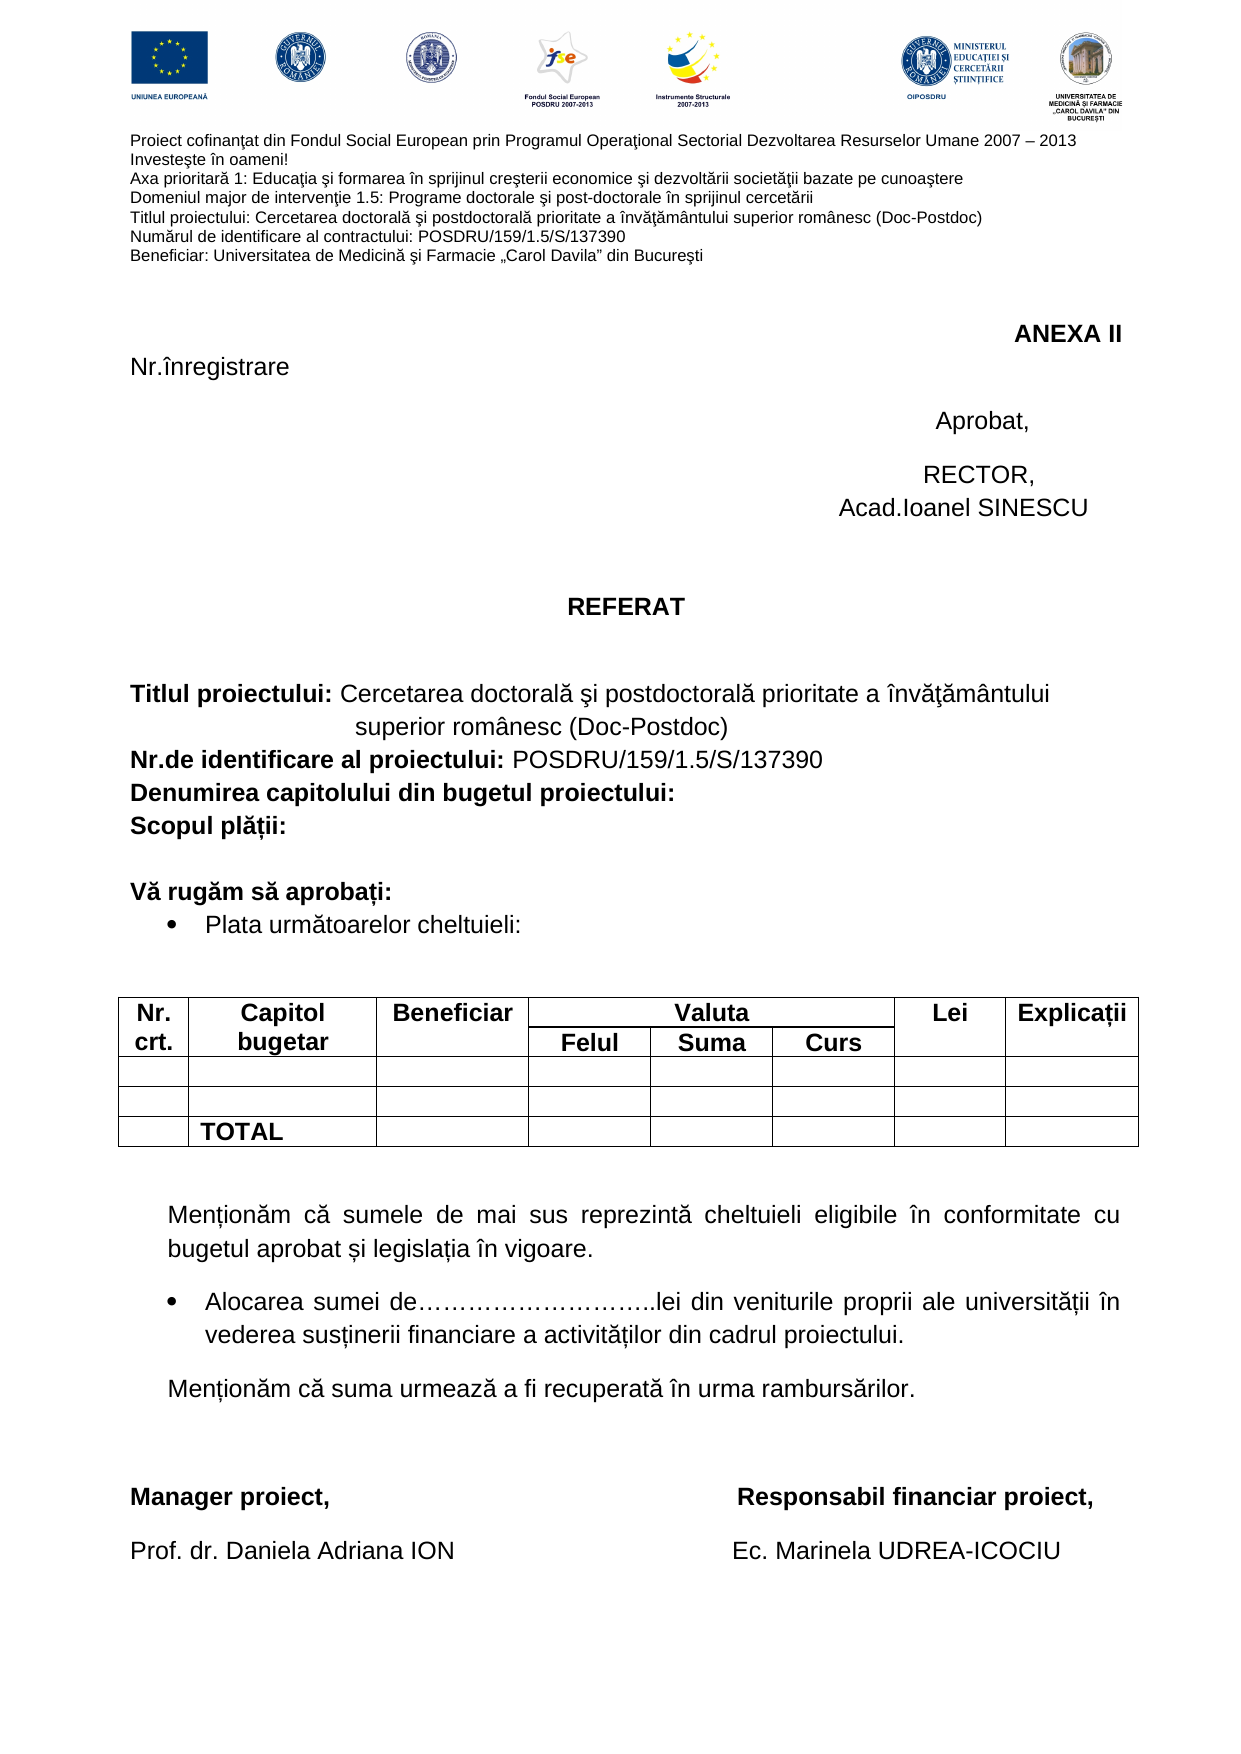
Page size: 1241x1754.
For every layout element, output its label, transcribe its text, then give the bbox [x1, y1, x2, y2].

table_cell [651, 1117, 772, 1146]
picture [129, 0, 1123, 131]
text Prof. dr. Daniela Adriana ION Ec. Marinela UDREA-ICOCIU [130, 1536, 1122, 1565]
text Domeniul major de intervenţie 1.5: Programe doctorale şi post-doctorale în sprijinul cercetării [130, 188, 1122, 207]
table_cell [377, 1117, 528, 1146]
table_cell [529, 1057, 650, 1086]
table_cell [1006, 1057, 1138, 1086]
table_cell Felul [529, 1028, 650, 1056]
table_cell [773, 1087, 894, 1116]
text Scopul plății: [130, 811, 1122, 839]
table_cell Curs [773, 1028, 894, 1056]
table_cell [1006, 1117, 1138, 1146]
table_header Capitol bugetar [189, 998, 376, 1056]
table_cell TOTAL [189, 1117, 376, 1146]
table_cell [377, 1057, 528, 1086]
text REFERAT [130, 592, 1122, 620]
text ANEXA II [130, 319, 1122, 348]
text Vă rugăm să aprobați: [130, 877, 1122, 905]
table_cell [189, 1057, 376, 1086]
list Plata următoarelor cheltuieli: [167, 910, 1122, 938]
table_cell [773, 1117, 894, 1146]
text Nr.înregistrare [130, 352, 1122, 381]
table_cell [119, 1087, 188, 1116]
table_header Beneficiar [377, 998, 528, 1056]
table_cell [895, 1087, 1005, 1116]
text Investeşte în oameni! [130, 150, 1122, 169]
table_cell [119, 1057, 188, 1086]
table_header Explicații [1006, 998, 1138, 1056]
list Alocarea sumei de………………………..lei din veniturile proprii ale universității în vederea susținerii financiare a activităților din cadrul proiectului. [167, 1287, 1122, 1349]
text Aprobat, [130, 406, 1122, 434]
table_cell Suma [651, 1028, 772, 1056]
text Manager proiect, Responsabil financiar proiect, [130, 1482, 1122, 1511]
table_header Lei [895, 998, 1005, 1056]
table_cell [895, 1057, 1005, 1086]
table_cell [651, 1087, 772, 1116]
table_cell [189, 1087, 376, 1116]
table_header Nr.crt. [119, 998, 188, 1056]
table_header Valuta [529, 998, 894, 1026]
text RECTOR, [130, 459, 1122, 488]
text Acad.Ioanel SINESCU [130, 493, 1122, 521]
table_cell [377, 1087, 528, 1116]
text Denumirea capitolului din bugetul proiectului: [130, 778, 1122, 806]
text Menționăm că suma urmează a fi recuperată în urma rambursărilor. [130, 1374, 1122, 1403]
text Titlul proiectului: Cercetarea doctorală şi postdoctorală prioritate a învăţământului superior românesc (Doc-Postdoc) [130, 207, 1122, 227]
text Axa prioritară 1: Educaţia şi formarea în sprijinul creşterii economice şi dezvoltării societăţii bazate pe cunoaştere [130, 169, 1122, 188]
text Menționăm că sumele de mai sus reprezintă cheltuieli eligibile în conformitate cu bugetul aprobat și legislația în vigoare. [167, 1201, 1122, 1262]
table_cell [529, 1087, 650, 1116]
table_cell [651, 1057, 772, 1086]
table_cell [773, 1057, 894, 1086]
text Beneficiar: Universitatea de Medicină şi Farmacie „Carol Davila” din Bucureşti [130, 246, 1122, 265]
table_cell [529, 1117, 650, 1146]
text Titlul proiectului: Cercetarea doctorală şi postdoctorală prioritate a învăţământului superior românesc (Doc-Postdoc) [130, 678, 1122, 740]
table_cell [119, 1117, 188, 1146]
table_cell [1006, 1087, 1138, 1116]
table_cell [895, 1117, 1005, 1146]
text Nr.de identificare al proiectului: POSDRU/159/1.5/S/137390 [130, 744, 1122, 773]
text Numărul de identificare al contractului: POSDRU/159/1.5/S/137390 [130, 227, 1122, 246]
text Proiect cofinanţat din Fondul Social European prin Programul Operaţional Sectorial Dezvoltarea Resurselor Umane 2007 – 2013 [130, 131, 1122, 150]
